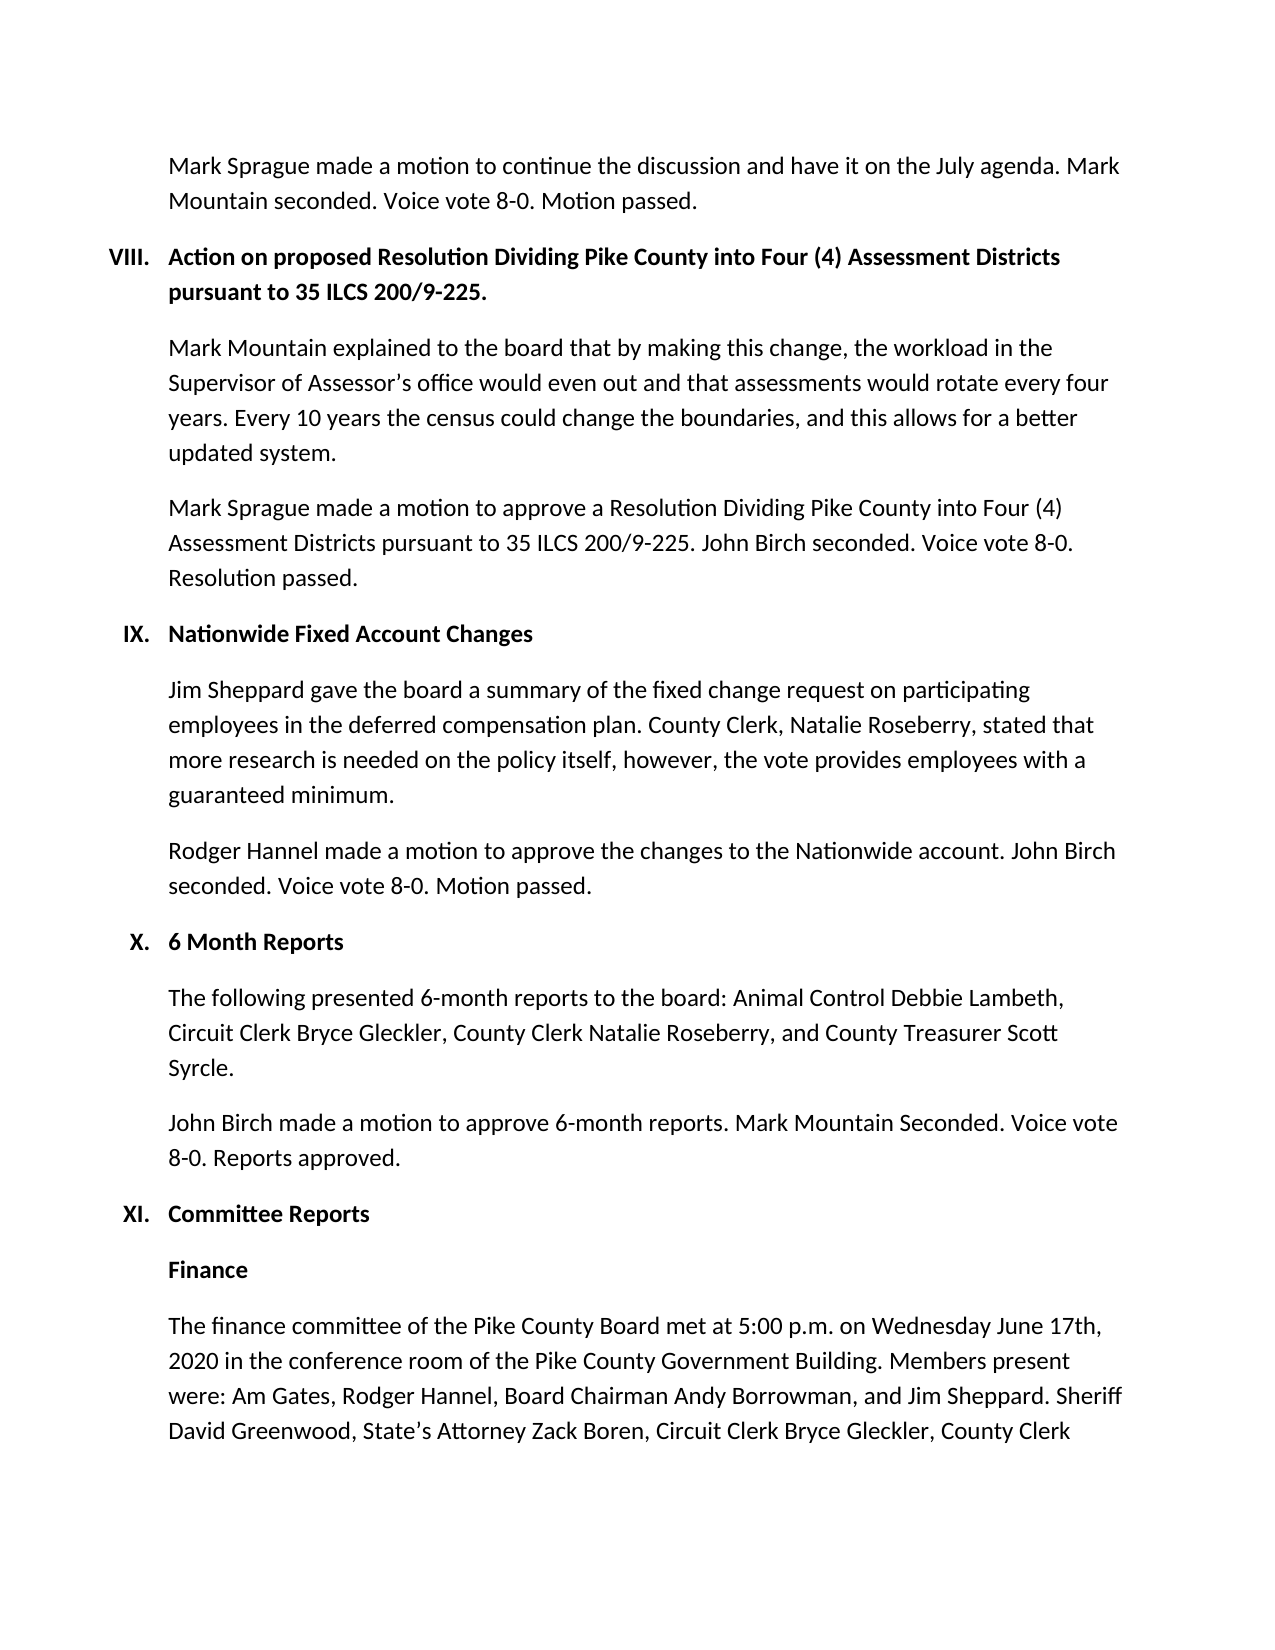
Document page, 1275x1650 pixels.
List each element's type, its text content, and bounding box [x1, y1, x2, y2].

list John Birch made a motion to approve 6-month reports. Mark Mountain Seconded. Voice vote 8-0. Reports approved. [168, 1107, 1125, 1173]
list Nationwide Fixed Account Changes [150, 618, 1125, 649]
list 6 Month Reports [150, 926, 1125, 956]
list Committee Reports [150, 1198, 1125, 1229]
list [168, 1310, 1125, 1446]
list The following presented 6-month reports to the board: Animal Control Debbie Lambeth, Circuit Clerk Bryce Gleckler, County Clerk Natalie Roseberry, and County Treasurer Scott Syrcle. [168, 982, 1125, 1082]
list Finance [168, 1254, 1125, 1285]
list Mark Sprague made a motion to continue the discussion and have it on the July agenda. Mark Mountain seconded. Voice vote 8-0. Motion passed. [168, 150, 1125, 216]
list Rodger Hannel made a motion to approve the changes to the Nationwide account. John Birch seconded. Voice vote 8-0. Motion passed. [168, 835, 1125, 901]
list Jim Sheppard gave the board a summary of the fixed change request on participating employees in the deferred compensation plan. County Clerk, Natalie Roseberry, stated that more research is needed on the policy itself, however, the vote provides employees with a guaranteed minimum. [168, 674, 1125, 810]
list Mark Mountain explained to the board that by making this change, the workload in the Supervisor of Assessor’s office would even out and that assessments would rotate every four years. Every 10 years the census could change the boundaries, and this allows for a better updated system. [168, 332, 1125, 467]
list Mark Sprague made a motion to approve a Resolution Dividing Pike County into Four (4) Assessment Districts pursuant to 35 ILCS 200/9-225. John Birch seconded. Voice vote 8-0. Resolution passed. [168, 492, 1125, 593]
list Action on proposed Resolution Dividing Pike County into Four (4) Assessment Districts pursuant to 35 ILCS 200/9-225. [150, 241, 1125, 306]
